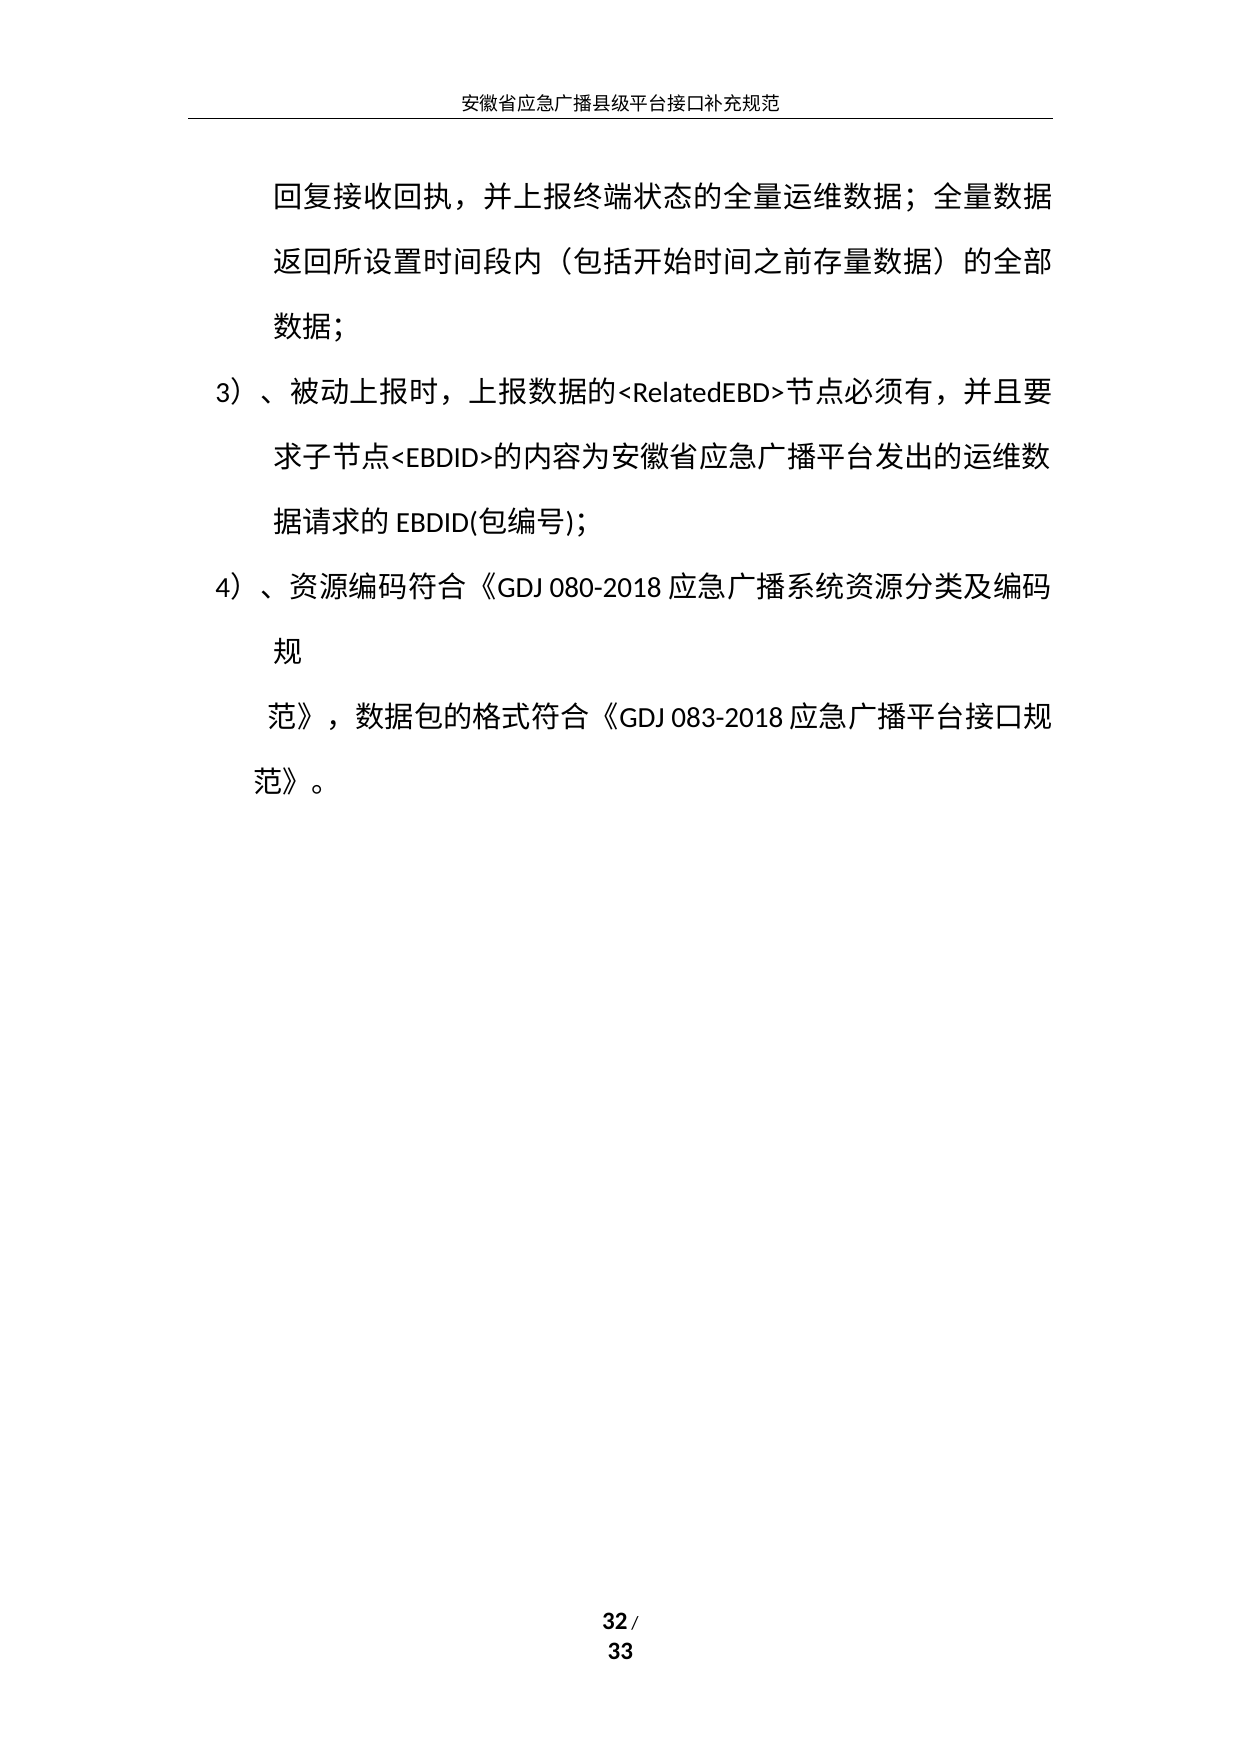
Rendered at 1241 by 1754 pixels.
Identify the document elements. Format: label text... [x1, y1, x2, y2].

text 4）、资源编码符合《GDJ 080-2018应急广播系统资源分类及编码规 [215, 552, 1053, 682]
text 3）、被动上报时，上报数据的<RelatedEBD>节点必须有，并且要求子节点<EBDID>的内容为安徽省应急广播平台发出的运维数据请求的EBDID(包编号)； [215, 357, 1053, 552]
text 范》，数据包的格式符合《GDJ 083-2018应急广播平台接口规范》。 [253, 682, 1053, 812]
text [215, 162, 1053, 357]
